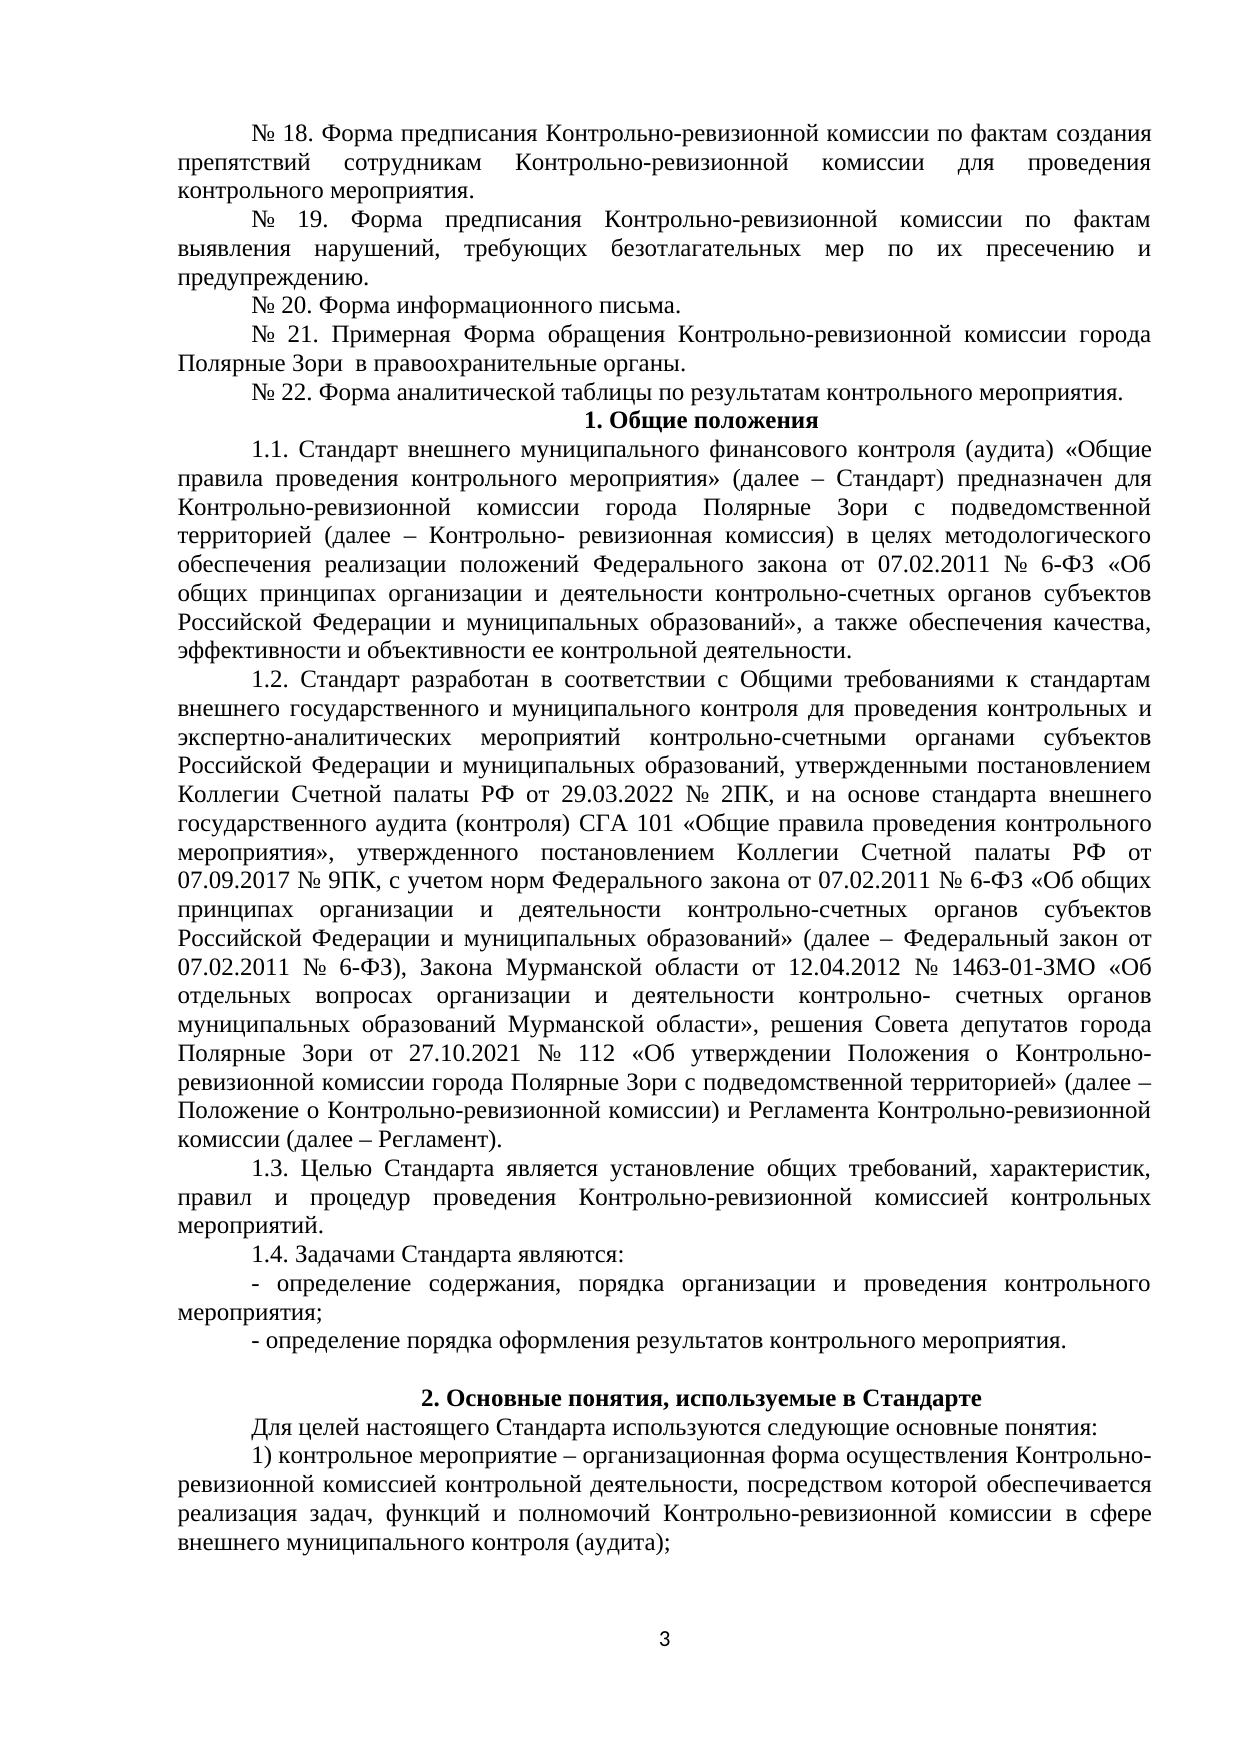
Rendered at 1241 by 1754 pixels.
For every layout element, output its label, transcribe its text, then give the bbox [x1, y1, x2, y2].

text 1.4. Задачами Стандарта являются: [177, 1239, 1152, 1268]
text 2. Основные понятия, используемые в Стандарте [177, 1383, 1152, 1412]
text № 22. Форма аналитической таблицы по результатам контрольного мероприятия. [177, 377, 1152, 406]
text - определение порядка оформления результатов контрольного мероприятия. [177, 1326, 1152, 1354]
text № 21. Примерная Форма обращения Контрольно-ревизионной комиссии города Полярные Зори в правоохранительные органы. [177, 319, 1152, 377]
text 1.2. Стандарт разработан в соответствии с Общими требованиями к стандартам внешнего государственного и муниципального контроля для проведения контрольных и экспертно-аналитических мероприятий контрольно-счетными органами субъектов Российской Федерации и муниципальных образований, утвержденными постановлением Коллегии Счетной палаты РФ от 29.03.2022 № 2ПК, и на основе стандарта внешнего государственного аудита (контроля) СГА 101 «Общие правила проведения контрольного мероприятия», утвержденного постановлением Коллегии Счетной палаты РФ от 07.09.2017 № 9ПК, с учетом норм Федерального закона от 07.02.2011 № 6-ФЗ «Об общих принципах организации и деятельности контрольно-счетных органов субъектов Российской Федерации и муниципальных образований» (далее – Федеральный закон от 07.02.2011 № 6-ФЗ), Закона Мурманской области от 12.04.2012 № 1463-01-ЗМО «Об отдельных вопросах организации и деятельности контрольно- счетных органов муниципальных образований Мурманской области», решения Совета депутатов города Полярные Зори от 27.10.2021 № 112 «Об утверждении Положения о Контрольно-ревизионной комиссии города Полярные Зори с подведомственной территорией» (далее – Положение о Контрольно-ревизионной комиссии) и Регламента Контрольно-ревизионной комиссии (далее – Регламент). [177, 664, 1152, 1153]
text 1. Общие положения [177, 406, 1152, 434]
text 1) контрольное мероприятие – организационная форма осуществления Контрольно-ревизионной комиссией контрольной деятельности, посредством которой обеспечивается реализация задач, функций и полномочий Контрольно-ревизионной комиссии в сфере внешнего муниципального контроля (аудита); [177, 1441, 1152, 1556]
text № 18. Форма предписания Контрольно-ревизионной комиссии по фактам создания препятствий сотрудникам Контрольно-ревизионной комиссии для проведения контрольного мероприятия. [177, 118, 1152, 204]
text Для целей настоящего Стандарта используются следующие основные понятия: [177, 1412, 1152, 1441]
text 1.1. Стандарт внешнего муниципального финансового контроля (аудита) «Общие правила проведения контрольного мероприятия» (далее – Стандарт) предназначен для Контрольно-ревизионной комиссии города Полярные Зори с подведомственной территорией (далее – Контрольно- ревизионная комиссия) в целях методологического обеспечения реализации положений Федерального закона от 07.02.2011 № 6-ФЗ «Об общих принципах организации и деятельности контрольно-счетных органов субъектов Российской Федерации и муниципальных образований», а также обеспечения качества, эффективности и объективности ее контрольной деятельности. [177, 434, 1152, 664]
text № 19. Форма предписания Контрольно-ревизионной комиссии по фактам выявления нарушений, требующих безотлагательных мер по их пресечению и предупреждению. [177, 204, 1152, 291]
text - определение содержания, порядка организации и проведения контрольного мероприятия; [177, 1268, 1152, 1326]
text № 20. Форма информационного письма. [177, 291, 1152, 319]
text 1.3. Целью Стандарта является установление общих требований, характеристик, правил и процедур проведения Контрольно-ревизионной комиссией контрольных мероприятий. [177, 1153, 1152, 1239]
